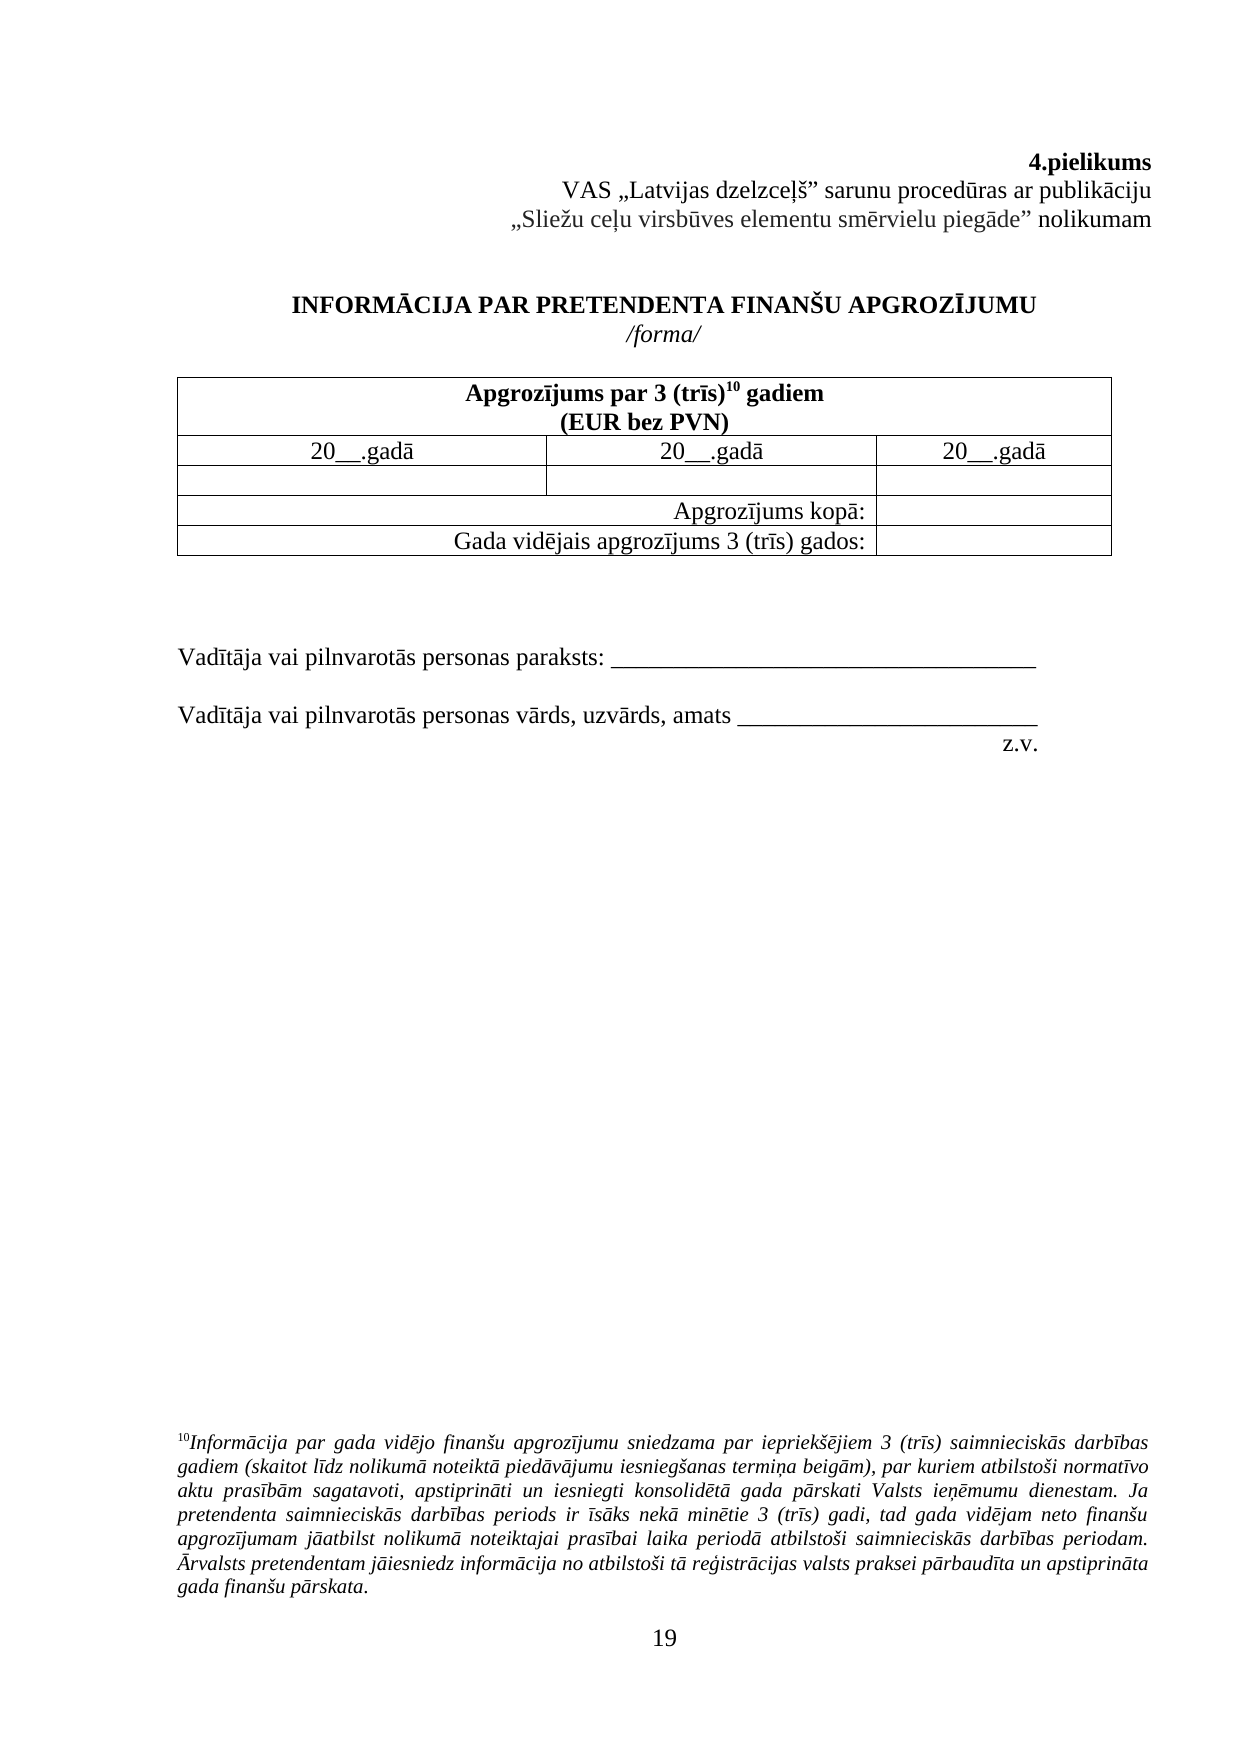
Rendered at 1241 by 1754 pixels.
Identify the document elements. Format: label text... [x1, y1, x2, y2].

text „Sliežu ceļu virsbūves elementu smērvielu piegāde” nolikumam [252, 204, 1152, 233]
text Vadītāja vai pilnvarotās personas paraksts: __________________________________ [177, 642, 1152, 671]
text Vadītāja vai pilnvarotās personas vārds, uzvārds, amats ________________________ [177, 700, 1152, 728]
text INFORMĀCIJA PAR PRETENDENTA FINANŠU APGROZĪJUMU [177, 291, 1152, 319]
text 4.pielikums [133, 147, 1152, 176]
table_cell 20__.gadā [178, 436, 546, 465]
table_cell Apgrozījums kopā: [178, 496, 876, 525]
table_cell [877, 526, 1111, 555]
table_cell Gada vidējais apgrozījums 3 (trīs) gados: [178, 526, 876, 555]
text /forma/ [177, 319, 1152, 348]
table_cell [547, 466, 876, 495]
table_cell 20__.gadā [877, 436, 1111, 465]
text z.v. [927, 728, 1152, 757]
text VAS „Latvijas dzelzceļš” sarunu procedūras ar publikāciju [133, 176, 1152, 204]
table_cell 20__.gadā [547, 436, 876, 465]
table_cell [877, 466, 1111, 495]
table_header Apgrozījums par 3 (trīs) gadiem (EUR bez PVN) [178, 378, 1111, 435]
table_cell [877, 496, 1111, 525]
table_cell [178, 466, 546, 495]
